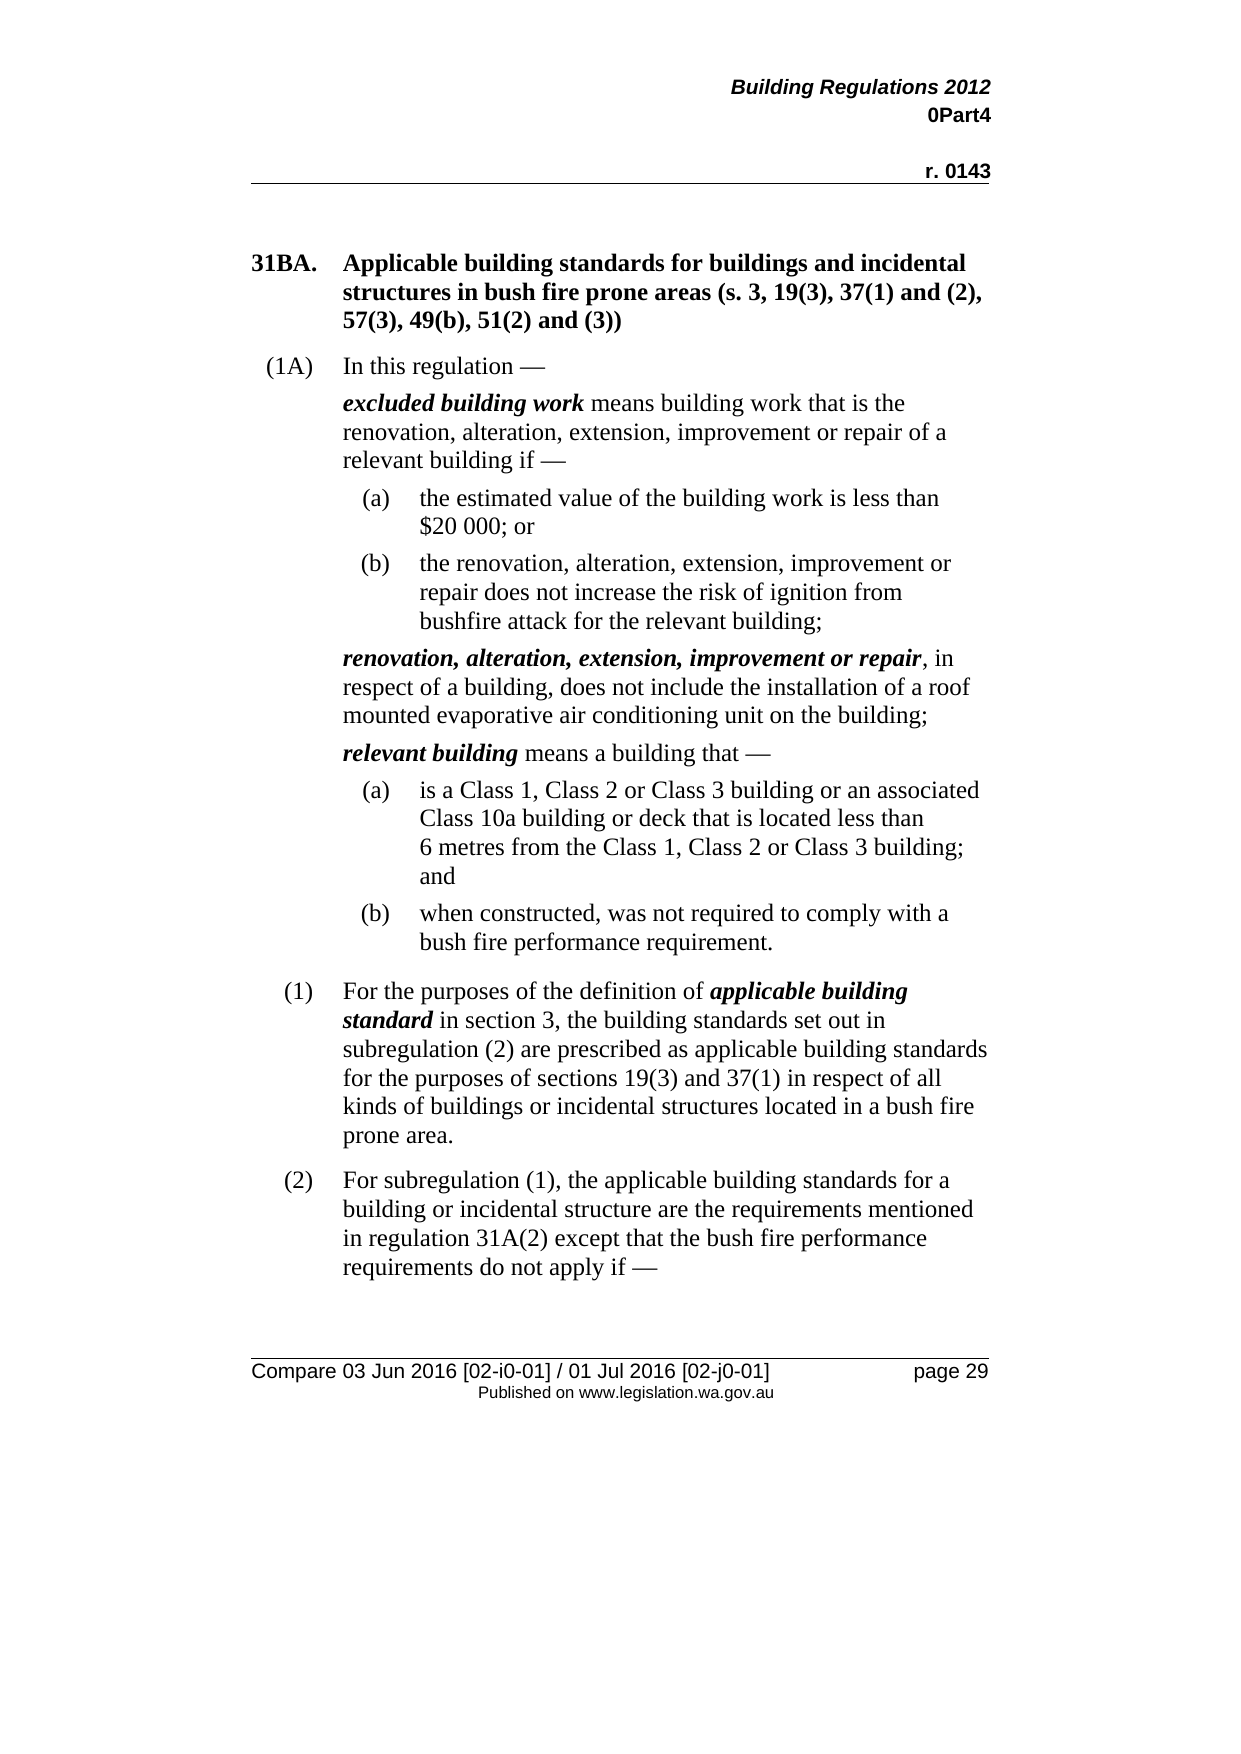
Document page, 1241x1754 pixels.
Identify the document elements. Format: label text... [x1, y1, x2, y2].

text relevant building means a building that — [251, 738, 989, 766]
subtitle 31BA. Applicable building standards for buildings and incidental structures in bush fire prone areas (s. 3, 19(3), 37(1) and (2), 57(3), 49(b), 51(2) and (3)) [251, 248, 989, 334]
text (a) is a Class 1, Class 2 or Class 3 building or an associated Class 10a building or deck that is located less than 6 metres from the Class 1, Class 2 or Class 3 building; and [251, 775, 989, 890]
text renovation, alteration, extension, improvement or repair, in respect of a building, does not include the installation of a roof mounted evaporative air conditioning unit on the building; [251, 643, 989, 729]
text (2) For subregulation (1), the applicable building standards for a building or incidental structure are the requirements mentioned in regulation 31A(2) except that the bush fire performance requirements do not apply if — [251, 1166, 989, 1281]
text (b) when constructed, was not required to comply with a bush fire performance requirement. [251, 898, 989, 956]
text excluded building work means building work that is the renovation, alteration, extension, improvement or repair of a relevant building if — [251, 388, 989, 474]
text (1A) In this regulation — [251, 351, 989, 380]
text (a) the estimated value of the building work is less than $20 000; or [251, 483, 989, 540]
text (b) the renovation, alteration, extension, improvement or repair does not increase the risk of ignition from bushfire attack for the relevant building; [251, 548, 989, 635]
text (1) For the purposes of the definition of applicable building standard in section 3, the building standards set out in subregulation (2) are prescribed as applicable building standards for the purposes of sections 19(3) and 37(1) in respect of all kinds of buildings or incidental structures located in a bush fire prone area. [251, 976, 989, 1149]
